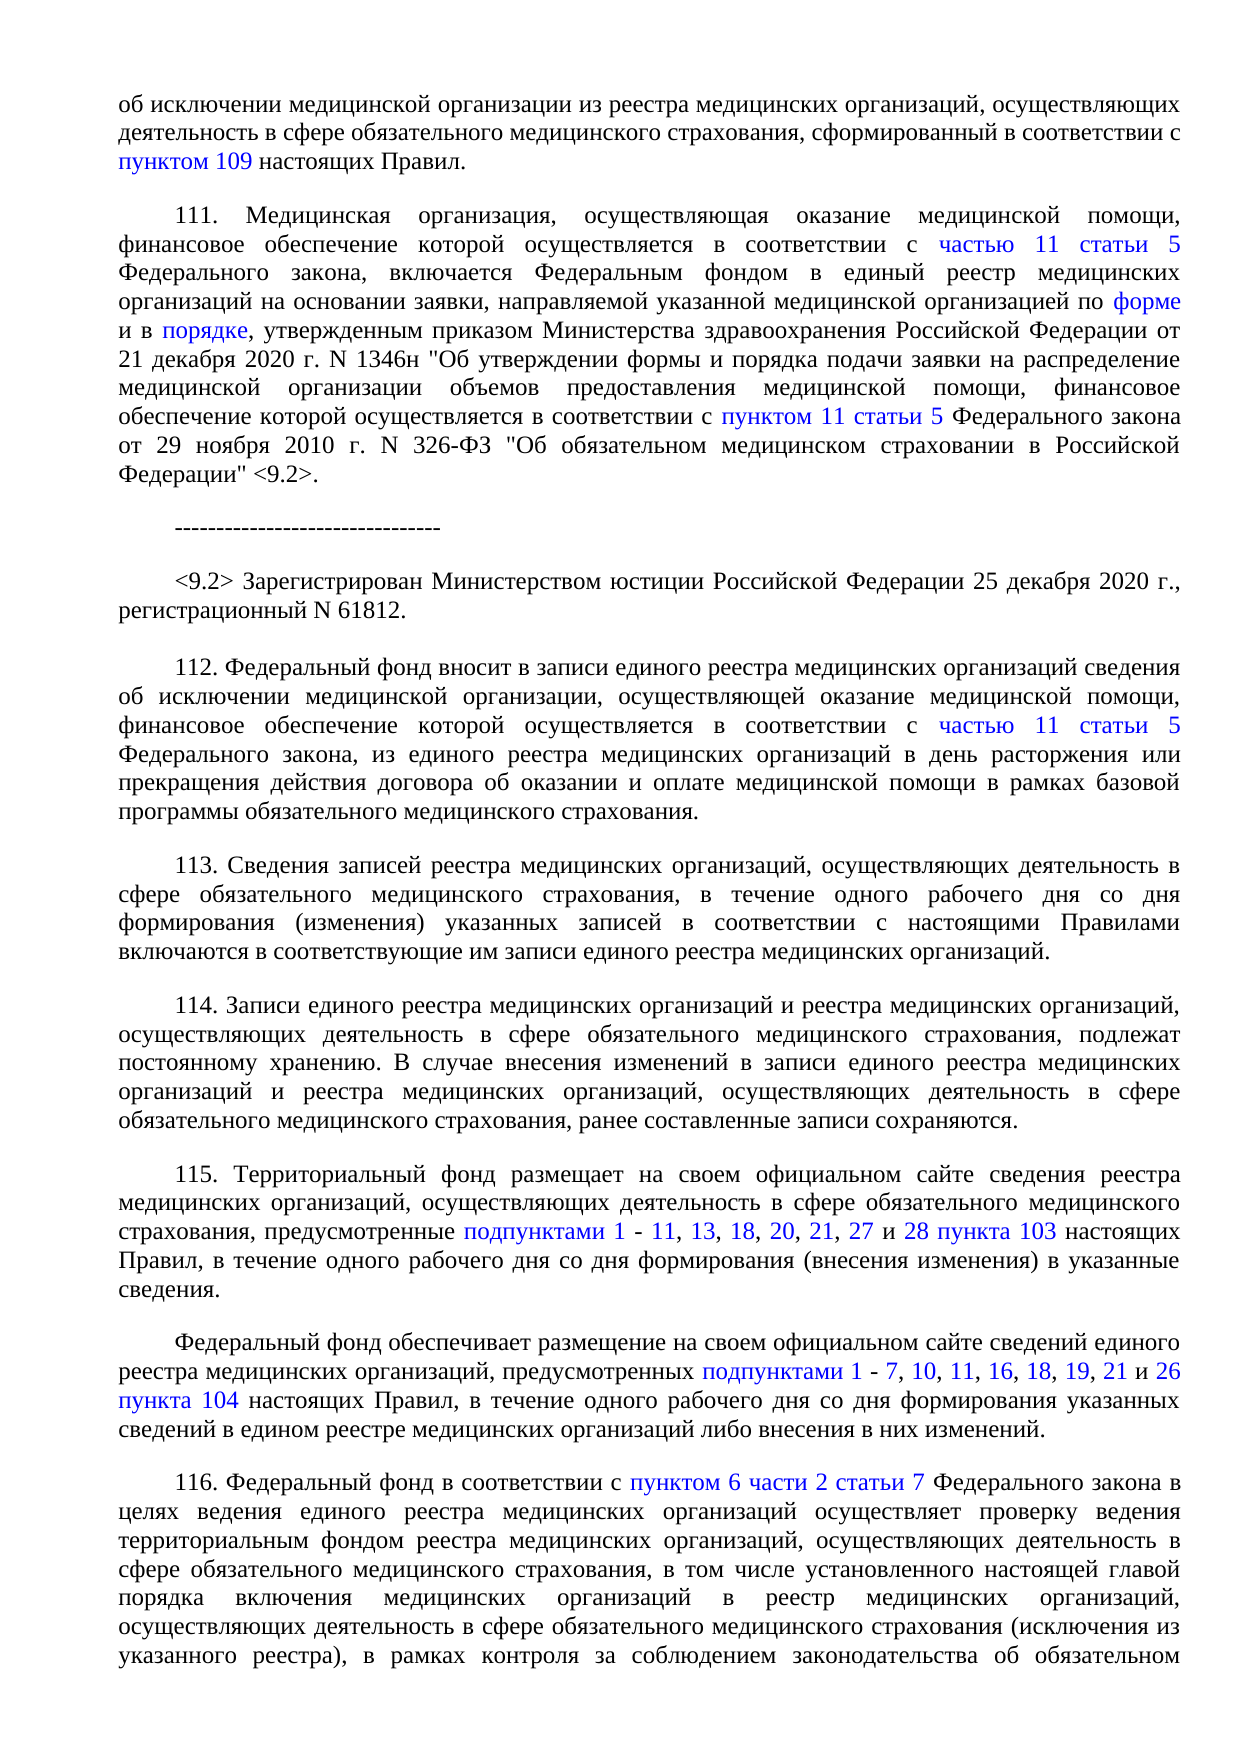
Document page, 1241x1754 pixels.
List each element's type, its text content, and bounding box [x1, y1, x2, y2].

text Федеральный фонд обеспечивает размещение на своем официальном сайте сведений единого реестра медицинских организаций, предусмотренных подпунктами 1 - 7, 10, 11, 16, 18, 19, 21 и 26 пункта 104 настоящих Правил, в течение одного рабочего дня со дня формирования указанных сведений в едином реестре медицинских организаций либо внесения в них изменений. [118, 1327, 1181, 1442]
text 115. Территориальный фонд размещает на своем официальном сайте сведения реестра медицинских организаций, осуществляющих деятельность в сфере обязательного медицинского страхования, предусмотренные подпунктами 1 - 11, 13, 18, 20, 21, 27 и 28 пункта 103 настоящих Правил, в течение одного рабочего дня со дня формирования (внесения изменения) в указанные сведения. [118, 1159, 1181, 1302]
text <9.2> Зарегистрирован Министерством юстиции Российской Федерации 25 декабря 2020 г., регистрационный N 61812. [118, 566, 1181, 624]
text -------------------------------- [118, 512, 1181, 541]
text 114. Записи единого реестра медицинских организаций и реестра медицинских организаций, осуществляющих деятельность в сфере обязательного медицинского страхования, подлежат постоянному хранению. В случае внесения изменений в записи единого реестра медицинских организаций и реестра медицинских организаций, осуществляющих деятельность в сфере обязательного медицинского страхования, ранее составленные записи сохраняются. [118, 990, 1181, 1134]
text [118, 1467, 1181, 1669]
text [118, 89, 1181, 175]
text 111. Медицинская организация, осуществляющая оказание медицинской помощи, финансовое обеспечение которой осуществляется в соответствии с частью 11 статьи 5 Федерального закона, включается Федеральным фондом в единый реестр медицинских организаций на основании заявки, направляемой указанной медицинской организацией по форме и в порядке, утвержденным приказом Министерства здравоохранения Российской Федерации от 21 декабря 2020 г. N 1346н "Об утверждении формы и порядка подачи заявки на распределение медицинской организации объемов предоставления медицинской помощи, финансовое обеспечение которой осуществляется в соответствии с пунктом 11 статьи 5 Федерального закона от 29 ноября 2010 г. N 326-ФЗ "Об обязательном медицинском страховании в Российской Федерации" <9.2>. [118, 200, 1181, 487]
text 112. Федеральный фонд вносит в записи единого реестра медицинских организаций сведения об исключении медицинской организации, осуществляющей оказание медицинской помощи, финансовое обеспечение которой осуществляется в соответствии с частью 11 статьи 5 Федерального закона, из единого реестра медицинских организаций в день расторжения или прекращения действия договора об оказании и оплате медицинской помощи в рамках базовой программы обязательного медицинского страхования. [118, 652, 1181, 825]
text 113. Сведения записей реестра медицинских организаций, осуществляющих деятельность в сфере обязательного медицинского страхования, в течение одного рабочего дня со дня формирования (изменения) указанных записей в соответствии с настоящими Правилами включаются в соответствующие им записи единого реестра медицинских организаций. [118, 850, 1181, 965]
